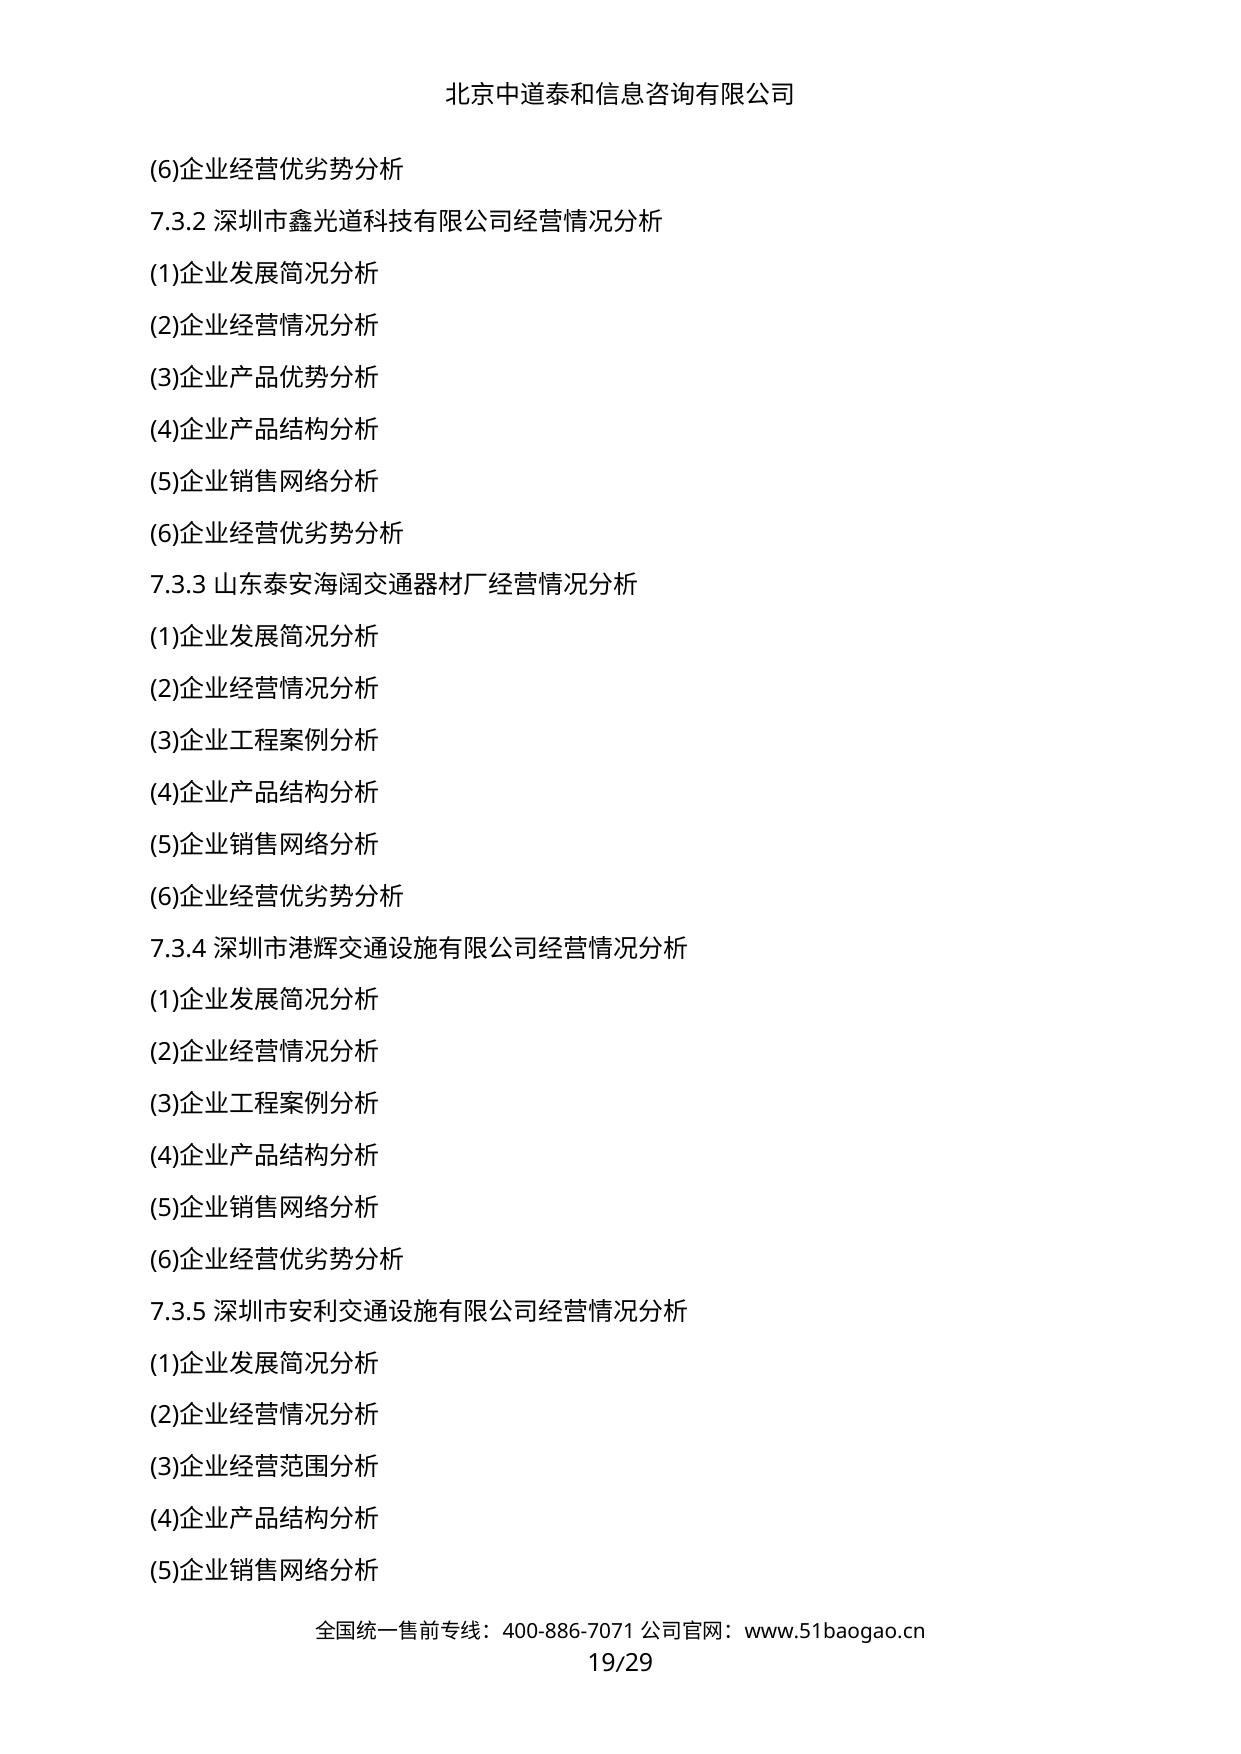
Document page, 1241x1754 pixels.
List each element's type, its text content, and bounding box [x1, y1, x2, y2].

text (1)企业发展简况分析 [150, 617, 1090, 653]
text (2)企业经营情况分析 [150, 1032, 1090, 1068]
text (5)企业销售网络分析 [150, 1551, 1090, 1587]
text 7.3.2 深圳市鑫光道科技有限公司经营情况分析 [150, 202, 1090, 238]
text (4)企业产品结构分析 [150, 1136, 1090, 1172]
text (5)企业销售网络分析 [150, 461, 1090, 497]
text 7.3.3 山东泰安海阔交通器材厂经营情况分析 [150, 565, 1090, 601]
text (2)企业经营情况分析 [150, 669, 1090, 705]
text (6)企业经营优劣势分析 [150, 876, 1090, 912]
text (1)企业发展简况分析 [150, 980, 1090, 1016]
text (4)企业产品结构分析 [150, 1499, 1090, 1535]
text (5)企业销售网络分析 [150, 1187, 1090, 1224]
text (3)企业工程案例分析 [150, 1084, 1090, 1120]
text (3)企业产品优势分析 [150, 357, 1090, 394]
text (2)企业经营情况分析 [150, 306, 1090, 342]
text (5)企业销售网络分析 [150, 824, 1090, 861]
text (1)企业发展简况分析 [150, 1343, 1090, 1379]
text (6)企业经营优劣势分析 [150, 150, 1090, 186]
text 7.3.4 深圳市港辉交通设施有限公司经营情况分析 [150, 928, 1090, 964]
text (2)企业经营情况分析 [150, 1395, 1090, 1431]
text (6)企业经营优劣势分析 [150, 1239, 1090, 1276]
text (3)企业经营范围分析 [150, 1447, 1090, 1483]
text 7.3.5 深圳市安利交通设施有限公司经营情况分析 [150, 1291, 1090, 1327]
text (4)企业产品结构分析 [150, 772, 1090, 809]
text (6)企业经营优劣势分析 [150, 513, 1090, 549]
text (4)企业产品结构分析 [150, 409, 1090, 446]
text (3)企业工程案例分析 [150, 721, 1090, 757]
text (1)企业发展简况分析 [150, 254, 1090, 290]
